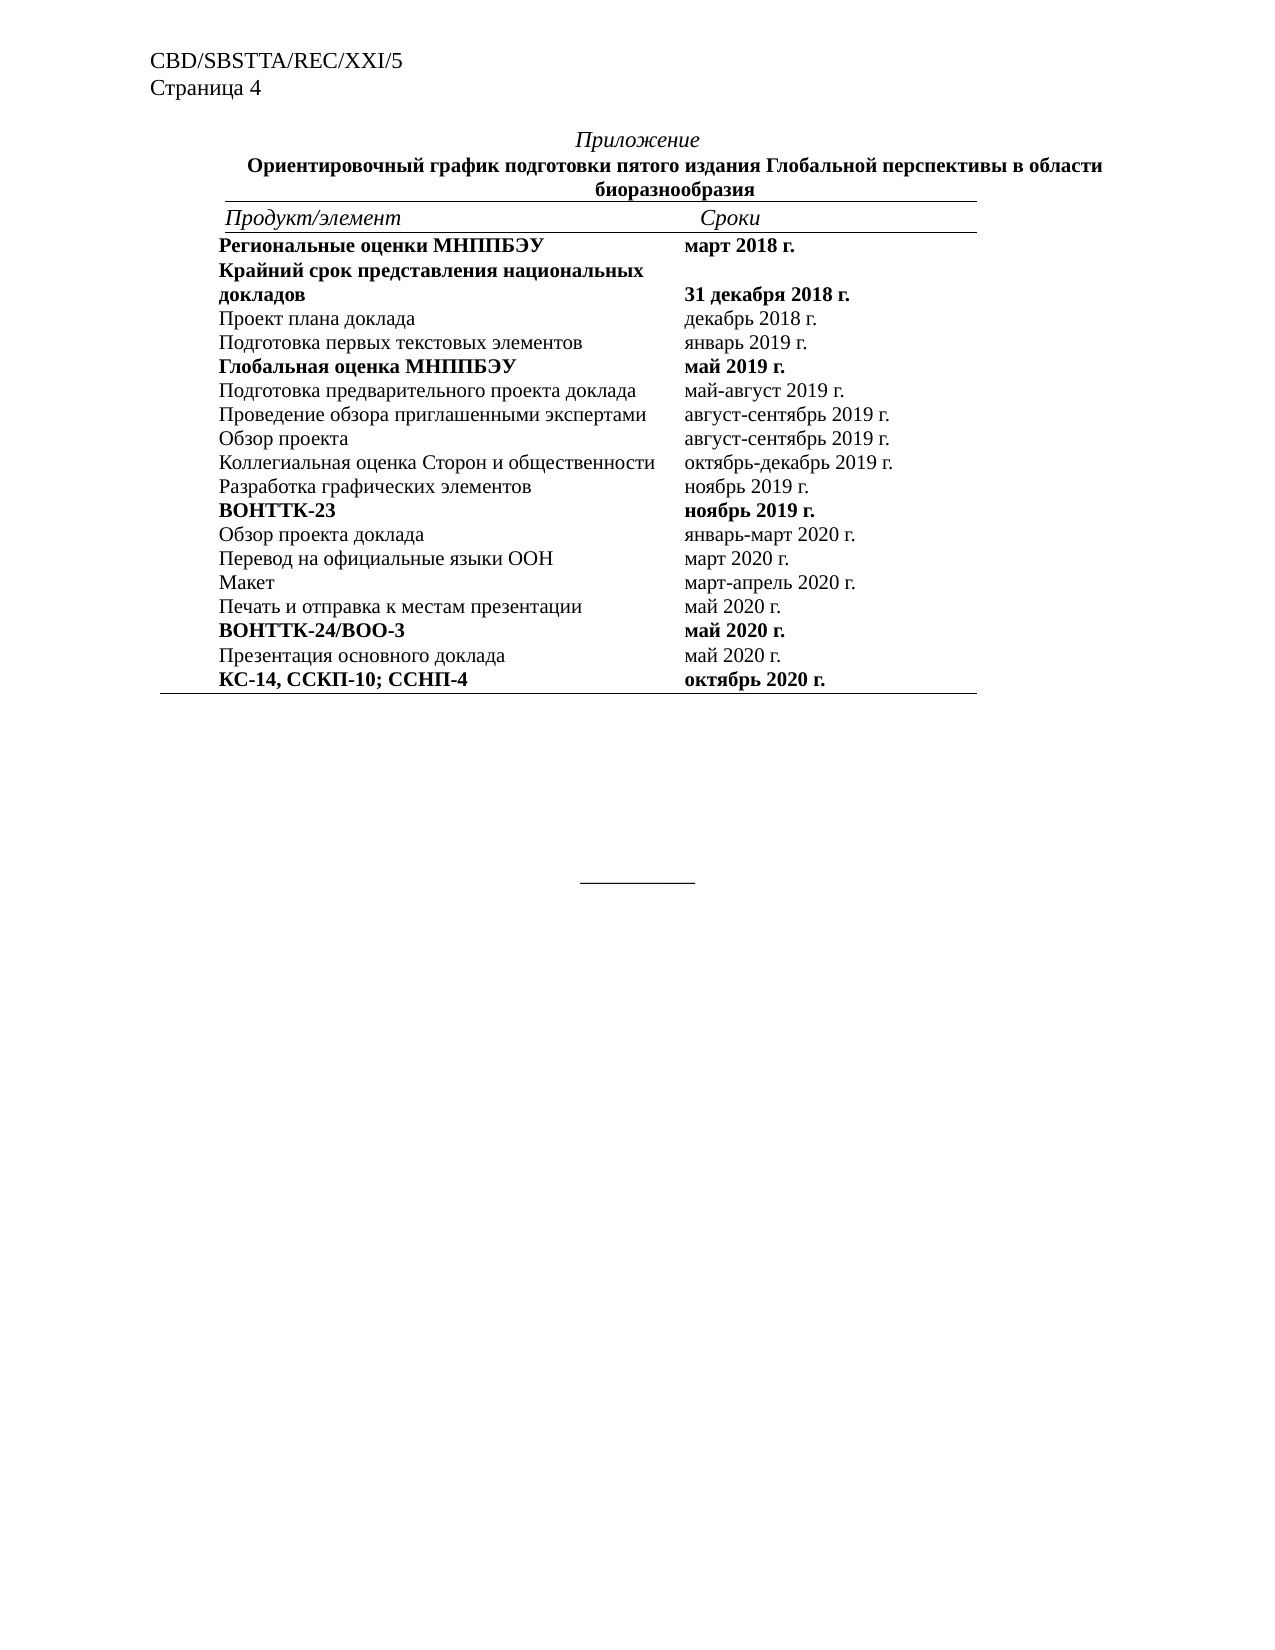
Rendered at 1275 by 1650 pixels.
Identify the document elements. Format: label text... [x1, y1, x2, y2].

list Обзор проекта доклада январь-март 2020 г. [159, 522, 1125, 546]
list Подготовка предварительного проекта доклада май-август 2019 г. [159, 378, 1125, 402]
list КС-14, ССКП-10; ССНП-4 октябрь 2020 г. [159, 667, 977, 694]
list Ориентировочный график подготовки пятого издания Глобальной перспективы в области биоразнообразия [225, 153, 1125, 201]
list Разработка графических элементов ноябрь 2019 г. [159, 474, 1125, 498]
list Проведение обзора приглашенными экспертами август-сентябрь 2019 г. [159, 402, 1125, 426]
list Подготовка первых текстовых элементов январь 2019 г. [159, 330, 1125, 354]
list Региональные оценки МНППБЭУ март 2018 г. [159, 233, 1125, 257]
list ВОНТТК-24/ВОО-3 май 2020 г. [159, 618, 977, 642]
list ВОНТТК-23 ноябрь 2019 г. [159, 498, 1125, 522]
list Продукт/элемент Сроки [225, 202, 977, 232]
list Крайний срок представления национальных [159, 257, 1125, 282]
list Обзор проекта август-сентябрь 2019 г. [159, 426, 1125, 450]
list Печать и отправка к местам презентации май 2020 г. [159, 594, 1125, 618]
list Презентация основного доклада май 2020 г. [159, 642, 977, 667]
list Коллегиальная оценка Сторон и общественности октябрь-декабрь 2019 г. [159, 450, 1125, 474]
list Глобальная оценка МНППБЭУ май 2019 г. [159, 354, 1125, 378]
list Приложение [150, 126, 1125, 153]
list Перевод на официальные языки ООН март 2020 г. [159, 546, 1125, 570]
list Проект плана доклада декабрь 2018 г. [159, 306, 1125, 330]
text __________ [150, 860, 1125, 887]
list Макет март-апрель 2020 г. [159, 570, 1125, 594]
list докладов 31 декабря 2018 г. [159, 282, 1125, 306]
